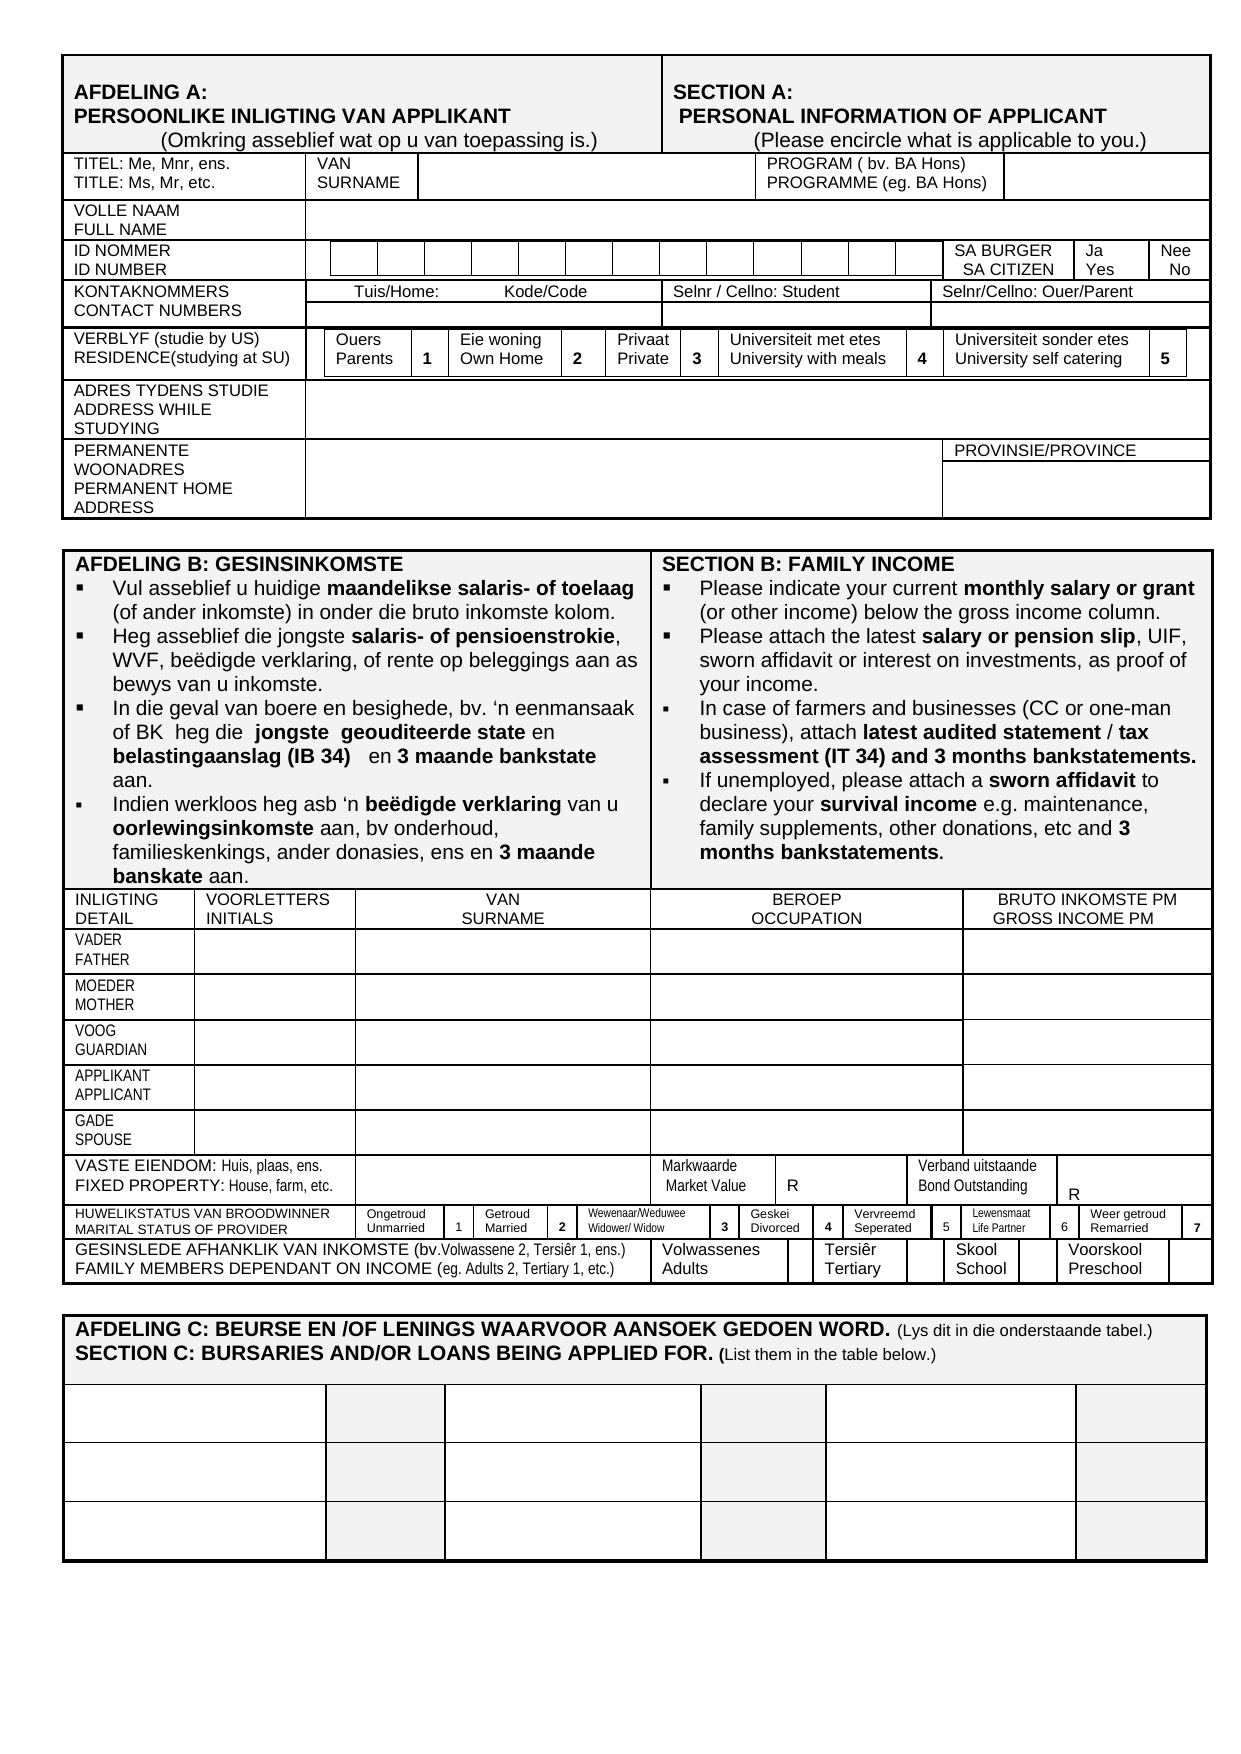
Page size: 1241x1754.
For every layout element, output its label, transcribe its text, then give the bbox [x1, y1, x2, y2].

table_cell [195, 975, 355, 1018]
table_cell Verband uitstaande Bond Outstanding [908, 1156, 1056, 1204]
table_cell [964, 975, 1211, 1018]
table_cell PROGRAM ( bv. BA Hons) PROGRAMME (eg. BA Hons) [756, 154, 1003, 198]
table_cell [651, 1111, 962, 1154]
table_cell Selnr / Cellno: Student [663, 281, 930, 301]
table_cell [307, 329, 1209, 379]
table_cell ID NOMMER ID NUMBER [64, 241, 305, 279]
table_cell ADRES TYDENS STUDIE ADDRESS WHILE STUDYING [64, 381, 305, 438]
table_cell Ja Yes [1075, 241, 1148, 279]
table_cell Nee No [1150, 241, 1209, 279]
table_cell VAN SURNAME [306, 154, 417, 198]
table_cell GESINSLEDE AFHANKLIK VAN INKOMSTE (bv.Volwassene 2, Tersiêr 1, ens.) FAMILY MEMBERS DEPENDANT ON INCOME (eg. Adults 2, Tertiary 1, etc.) [65, 1240, 650, 1282]
table_header AFDELING A: PERSOONLIKE INLIGTING VAN APPLIKANT (Omkring asseblief wat op u van toepassing is.) [64, 56, 661, 152]
table_cell [356, 1021, 650, 1064]
table_cell 4 [814, 1206, 842, 1238]
table_cell VOOG GUARDIAN [65, 1021, 194, 1064]
table_cell [65, 1502, 325, 1559]
table_cell VOORLETTERS INITIALS [195, 890, 355, 928]
table_cell [1077, 1502, 1205, 1559]
table_cell Lewensmaat Life Partner [962, 1206, 1049, 1238]
table_cell [65, 1443, 325, 1501]
table_cell [1170, 1240, 1211, 1282]
table_cell [356, 930, 650, 973]
table_cell Selnr/Cellno: Ouer/Parent [932, 281, 1209, 301]
table_cell VOLLE NAAM FULL NAME [64, 201, 305, 239]
table_cell [651, 1021, 962, 1064]
table_cell [306, 440, 942, 517]
table_cell 2 [548, 1206, 576, 1238]
table_cell VAN SURNAME [356, 890, 650, 928]
table_cell [943, 462, 1209, 517]
table_cell APPLIKANT APPLICANT [65, 1066, 194, 1109]
table_cell [356, 1156, 650, 1204]
table_cell 5 [933, 1206, 960, 1238]
table_cell [651, 975, 962, 1018]
table_cell [306, 201, 1209, 239]
table_cell [932, 303, 1209, 326]
table_cell [65, 1385, 325, 1442]
table_cell [327, 1385, 444, 1442]
table_cell [964, 1020, 1211, 1064]
table_cell SA BURGER SA CITIZEN [944, 241, 1073, 279]
table_cell BEROEP OCCUPATION [651, 890, 962, 928]
table_cell Geskei Divorced [740, 1206, 812, 1238]
table_header SECTION B: FAMILY INCOME Please indicate your current monthly salary or grant (or other income) below the gross income column. Please attach the latest salary or pension slip, UIF, sworn affidavit or interest on investments, as proof of your income. In case of farmers and businesses (CC or one-man business), attach latest audited statement / tax assessment (IT 34) and 3 months bankstatements. If unemployed, please attach a sworn affidavit to declare your survival income e.g. maintenance, family supplements, other donations, etc and 3 months bankstatements. [652, 552, 1211, 888]
table_cell [327, 1443, 444, 1501]
table_cell Vervreemd Seperated [844, 1206, 930, 1238]
table_header AFDELING B: GESINSINKOMSTE Vul asseblief u huidige maandelikse salaris- of toelaag (of ander inkomste) in onder die bruto inkomste kolom. Heg asseblief die jongste salaris- of pensioenstrokie, WVF, beëdigde verklaring, of rente op beleggings aan as bewys van u inkomste. In die geval van boere en besighede, bv. ‘n eenmansaak of BK heg die jongste geouditeerde state en belastingaanslag (IB 34) en 3 maande bankstate aan. Indien werkloos heg asb ‘n beëdigde verklaring van u oorlewingsinkomste aan, bv onderhoud, familieskenkings, ander donasies, ens en 3 maande banskate aan. [65, 552, 650, 888]
table_header SECTION A: PERSONAL INFORMATION OF APPLICANT (Please encircle what is applicable to you.) [663, 56, 1209, 152]
table_cell INLIGTING DETAIL [65, 890, 194, 928]
table_cell [702, 1502, 825, 1559]
table_cell [908, 1240, 943, 1282]
table_cell Markwaarde Market Value [651, 1156, 775, 1204]
table_cell [446, 1443, 700, 1501]
table_cell [356, 1066, 650, 1109]
table_cell 3 [711, 1206, 738, 1238]
table_cell [446, 1385, 700, 1442]
table_cell Voorskool Preschool [1058, 1240, 1168, 1282]
table_cell Tersiêr Tertiary [814, 1240, 906, 1282]
table_cell [651, 1066, 962, 1109]
table_cell [827, 1443, 1075, 1501]
table_cell [827, 1385, 1075, 1442]
table_cell PROVINSIE/PROVINCE [943, 440, 1209, 459]
table_cell [1077, 1443, 1205, 1501]
table_cell HUWELIKSTATUS VAN BROODWINNER MARITAL STATUS OF PROVIDER [65, 1206, 355, 1238]
table_cell VADER FATHER [65, 930, 194, 973]
table_cell VERBLYF (studie by US) RESIDENCE(studying at SU) [64, 329, 305, 379]
table_cell BRUTO INKOMSTE PM GROSS INCOME PM [964, 890, 1211, 928]
table_cell [702, 1385, 825, 1442]
table_cell PERMANENTE WOONADRES PERMANENT HOME ADDRESS [64, 440, 305, 517]
table_cell [195, 1066, 355, 1109]
table_cell [356, 1111, 650, 1154]
table_cell 1 [445, 1206, 473, 1238]
table_cell [446, 1502, 700, 1559]
table_cell 6 [1051, 1206, 1078, 1238]
table_cell [307, 303, 661, 326]
table_cell [1020, 1240, 1056, 1282]
table_cell [1077, 1385, 1205, 1442]
table_cell TITEL: Me, Mnr, ens. TITLE: Ms, Mr, etc. [64, 154, 305, 198]
table_cell [195, 1021, 355, 1064]
table_cell [789, 1240, 812, 1282]
table_cell [419, 154, 755, 198]
table_cell VASTE EIENDOM: Huis, plaas, ens. FIXED PROPERTY: House, farm, etc. [65, 1156, 355, 1204]
table_cell [702, 1443, 825, 1501]
table_cell [964, 1111, 1211, 1154]
table_cell Skool School [945, 1240, 1018, 1282]
table_cell Tuis/Home: Kode/Code [307, 281, 661, 301]
table_cell GADE SPOUSE [65, 1111, 194, 1154]
table_cell Weer getroud Remarried [1080, 1206, 1181, 1238]
table_cell KONTAKNOMMERS CONTACT NUMBERS [64, 281, 305, 326]
table_cell [651, 930, 962, 973]
table_cell [356, 975, 650, 1018]
table_cell R [776, 1156, 906, 1204]
table_cell [964, 930, 1211, 973]
table_cell Wewenaar/Weduwee Widower/ Widow [578, 1206, 709, 1238]
table_cell [195, 930, 355, 973]
table_cell Getroud Married [474, 1206, 547, 1238]
table_cell MOEDER MOTHER [65, 975, 194, 1018]
table_cell [964, 1065, 1211, 1109]
table_cell [195, 1111, 355, 1154]
table_cell [306, 241, 942, 279]
table_cell [306, 381, 1209, 438]
table_cell [663, 303, 930, 326]
table_cell Volwassenes Adults [652, 1240, 787, 1282]
table_cell [827, 1502, 1075, 1559]
table_header AFDELING C: BEURSE EN /OF LENINGS WAARVOOR AANSOEK GEDOEN WORD. (Lys dit in die onderstaande tabel.) SECTION C: BURSARIES AND/OR LOANS BEING APPLIED FOR. (List them in the table below.) [65, 1317, 1205, 1384]
table_cell Ongetroud Unmarried [356, 1206, 443, 1238]
table_cell R [1058, 1156, 1211, 1204]
table_cell [327, 1502, 444, 1559]
table_cell 7 [1183, 1206, 1211, 1238]
table_cell [1005, 154, 1209, 198]
